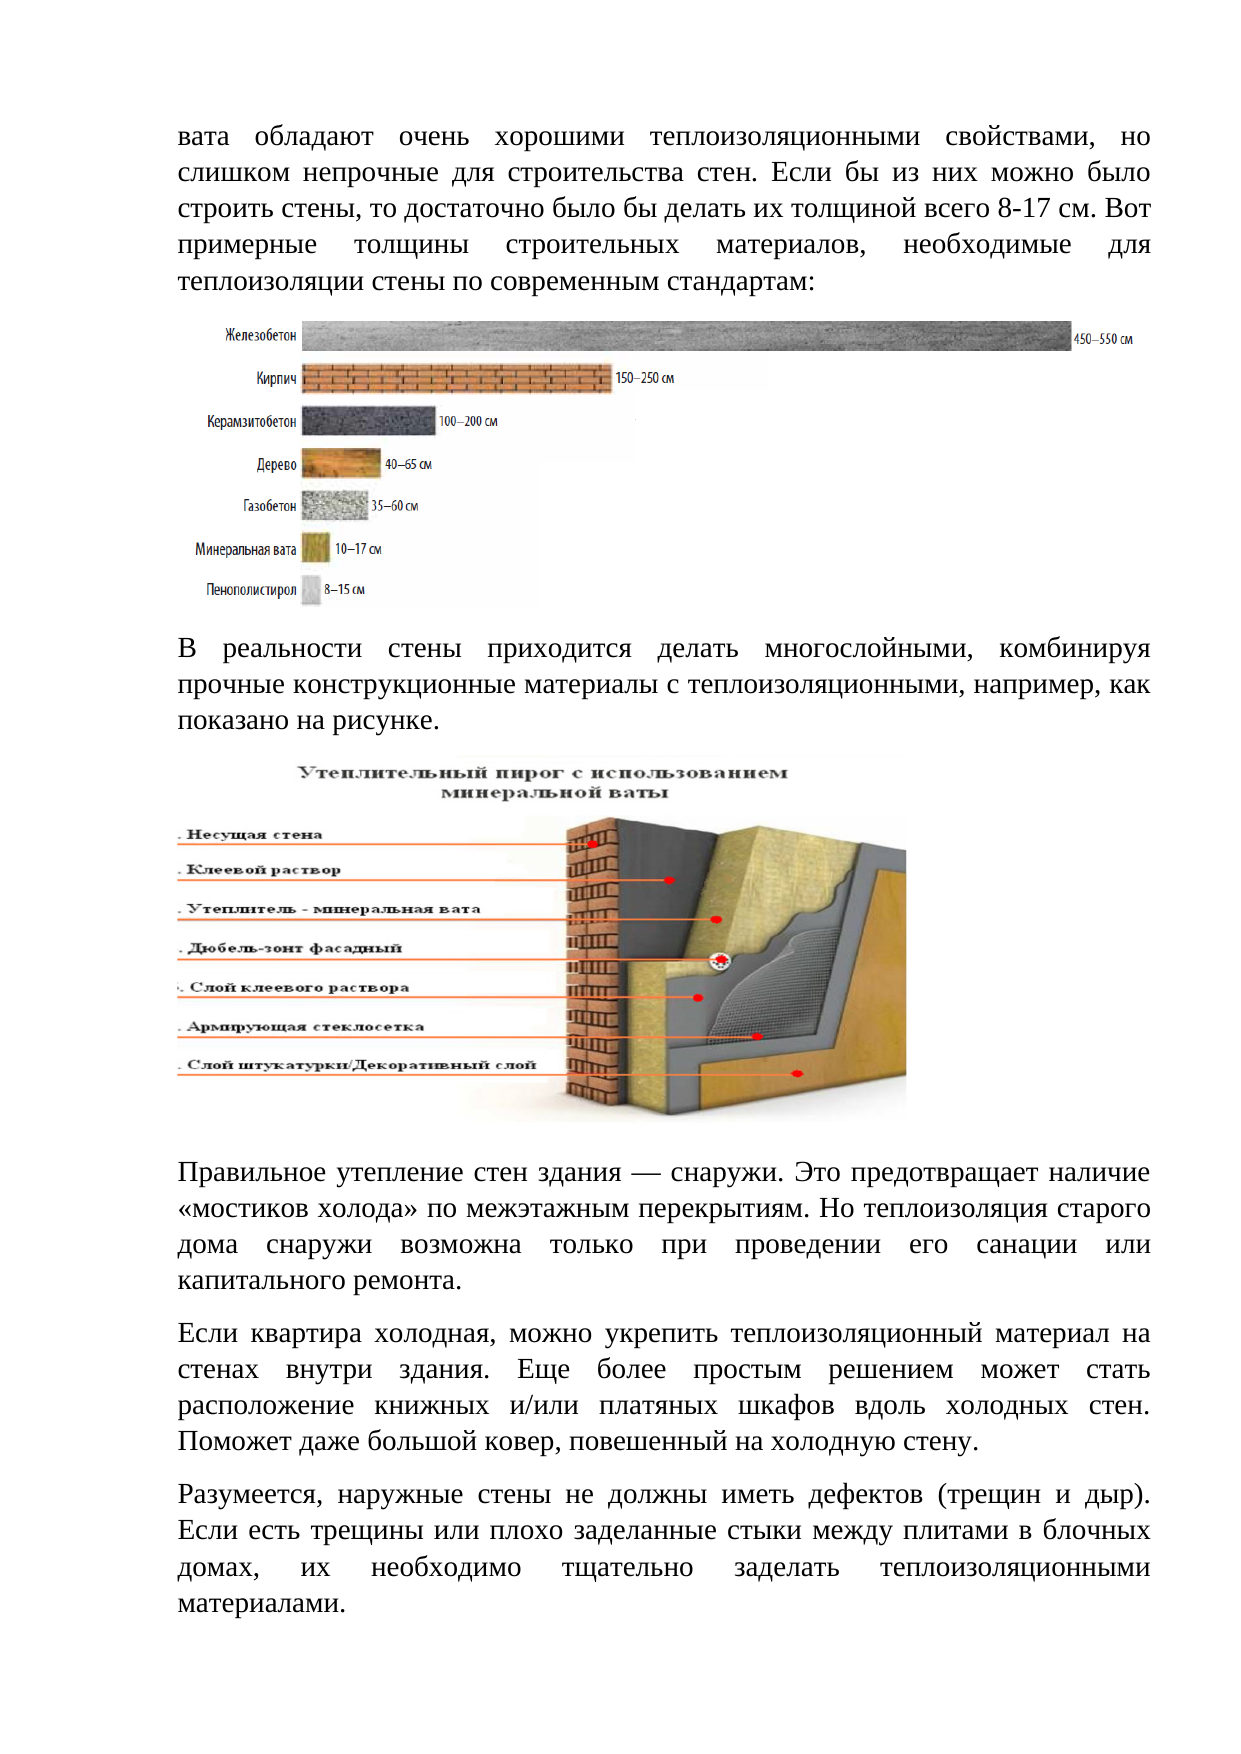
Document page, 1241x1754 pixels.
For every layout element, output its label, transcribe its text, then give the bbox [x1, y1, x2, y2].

picture [177, 315, 1152, 612]
text В реальности стены приходится делать многослойными, комбинируя прочные конструкционные материалы с теплоизоляционными, например, как показано на рисунке. [177, 630, 1152, 736]
text Правильное утепление стен здания — снаружи. Это предотвращает наличие «мостиков холода» по межэтажным перекрытиям. Но теплоизоляция старого дома снаружи возможна только при проведении его санации или капитального ремонта. [177, 1154, 1152, 1296]
text Разумеется, наружные стены не должны иметь дефектов (трещин и дыр). Если есть трещины или плохо заделанные стыки между плитами в блочных домах, их необходимо тщательно заделать теплоизоляционными материалами. [177, 1476, 1152, 1618]
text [177, 118, 1152, 296]
text Если квартира холодная, можно укрепить теплоизоляционный материал на стенах внутри здания. Еще более простым решением может стать расположение книжных и/или платяных шкафов вдоль холодных стен. Поможет даже большой ковер, повешенный на холодную стену. [177, 1315, 1152, 1457]
picture [177, 755, 907, 1135]
